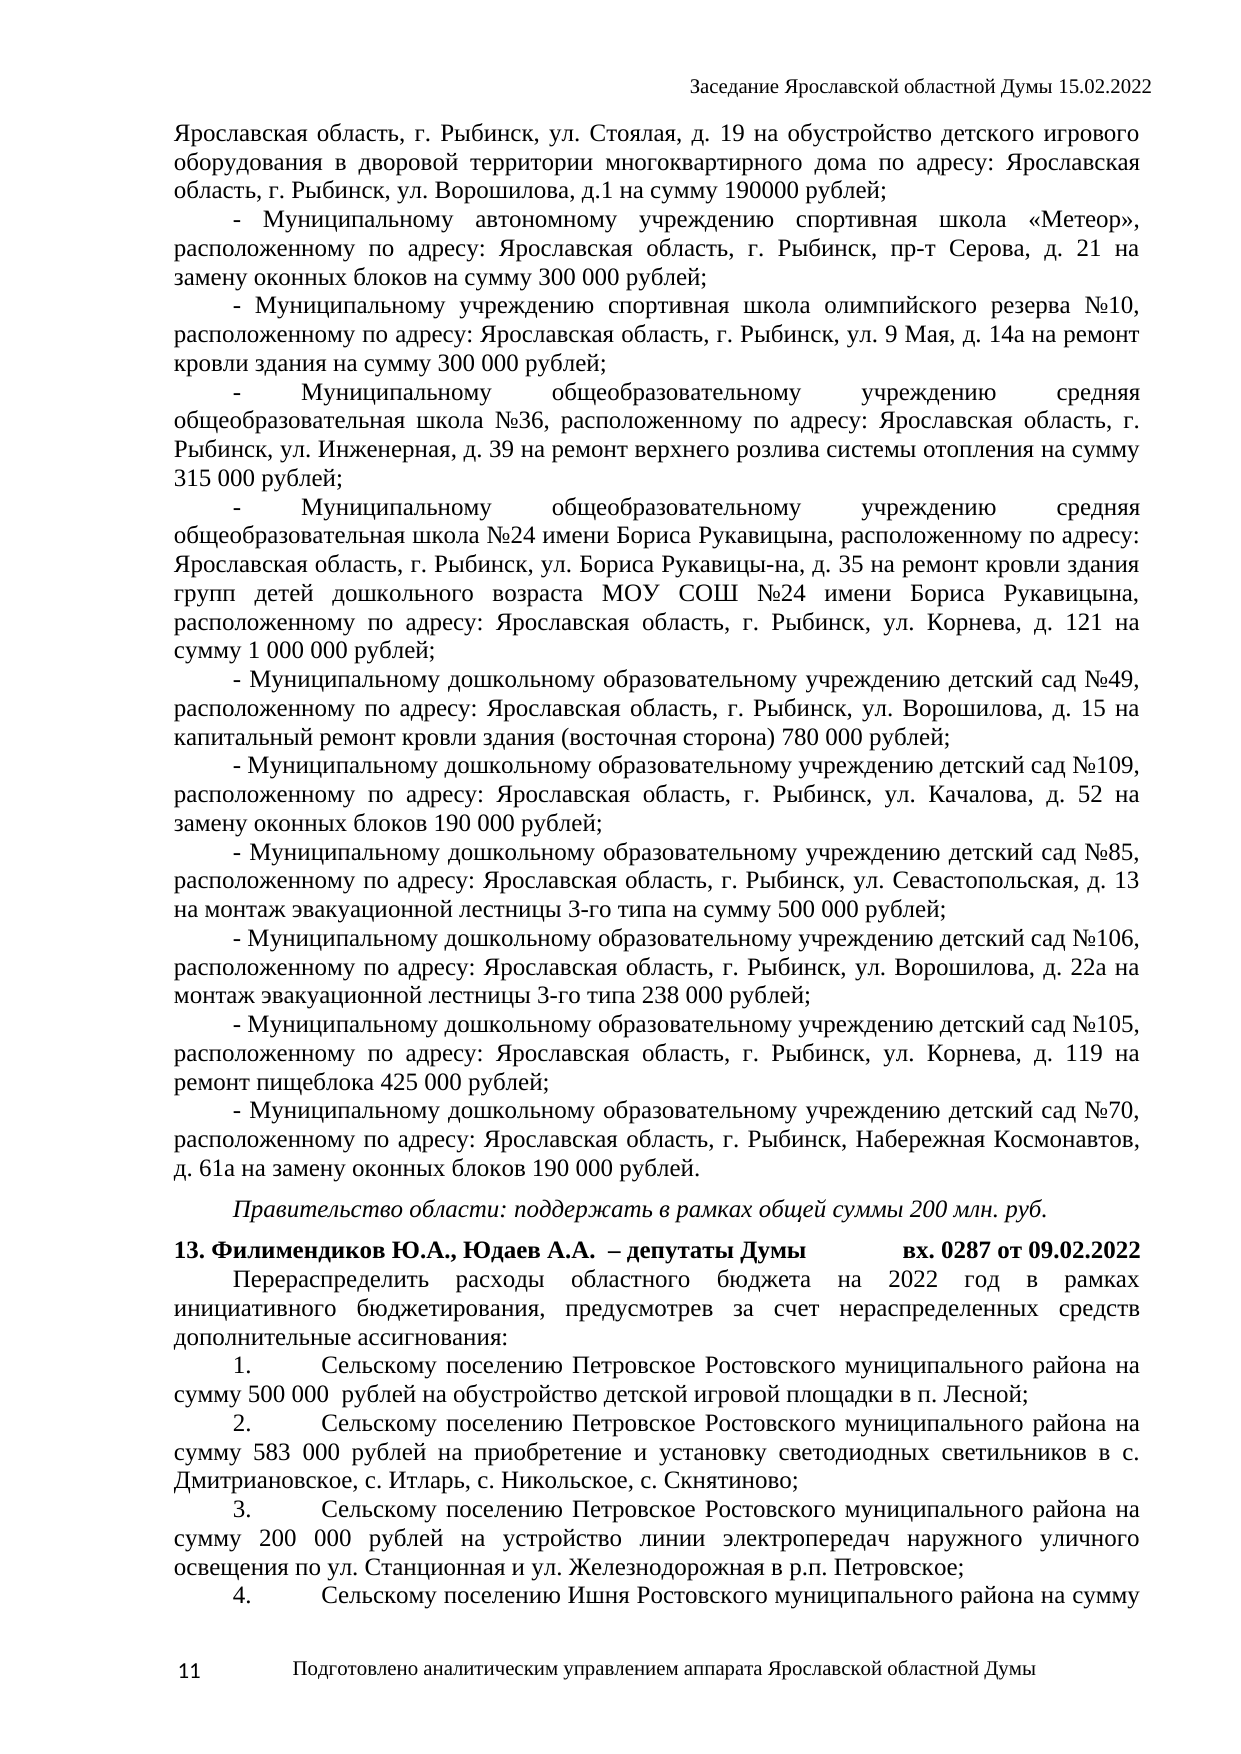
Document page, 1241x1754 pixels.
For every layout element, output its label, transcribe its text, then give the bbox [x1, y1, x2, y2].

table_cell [163, 118, 1152, 1236]
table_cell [163, 1264, 1152, 1609]
table_cell 13. Филимендиков Ю.А., Юдаев А.А. – депутаты Думы [163, 1236, 886, 1264]
table_cell вх. 0287 от 09.02.2022 [886, 1236, 1152, 1264]
